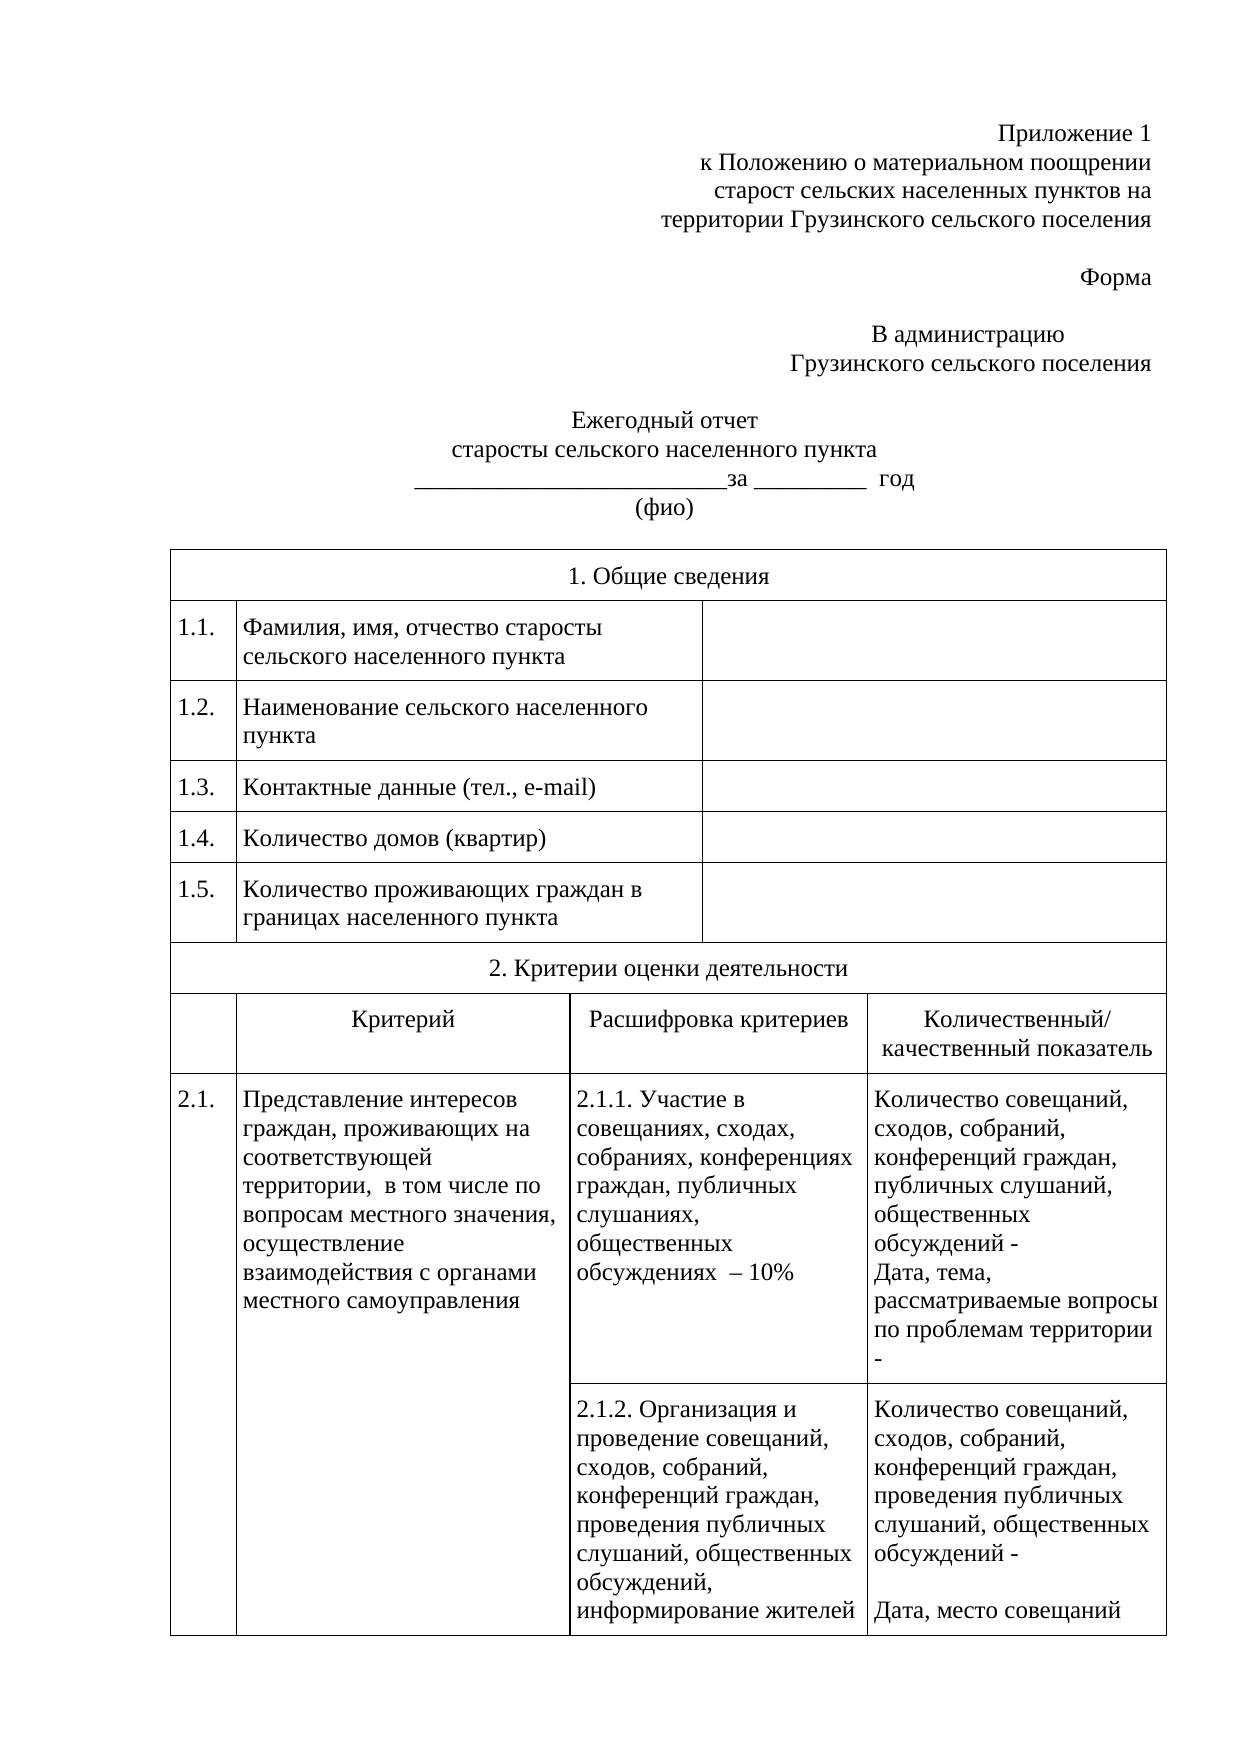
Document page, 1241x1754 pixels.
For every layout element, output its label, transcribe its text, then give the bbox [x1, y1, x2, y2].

table_cell Количество проживающих граждан в границах населенного пункта [237, 863, 702, 942]
table_cell Расшифровка критериев [571, 994, 867, 1073]
table_cell 1.2. [171, 681, 236, 760]
table_cell Критерий [237, 994, 569, 1073]
text старосты сельского населенного пункта [177, 434, 1152, 463]
table_cell Количественный/ качественный показатель [868, 994, 1166, 1073]
table_cell [703, 681, 1166, 760]
table_cell 2.1. [171, 1074, 236, 1635]
table_cell Представление интересов граждан, проживающих на соответствующей территории, в том числе по вопросам местного значения, осуществление взаимодействия с органами местного самоуправления [237, 1074, 569, 1635]
table_cell 1.4. [171, 812, 236, 862]
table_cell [868, 1384, 1166, 1635]
table_cell 1.1. [171, 601, 236, 680]
table_cell [703, 601, 1166, 680]
text территории Грузинского сельского поселения [177, 204, 1152, 233]
text к Положению о материальном поощрении [177, 147, 1152, 176]
table_cell Контактные данные (тел., e-mail) [237, 761, 702, 811]
table_cell Количество совещаний, сходов, собраний, конференций граждан, публичных слушаний, общественных обсуждений - Дата, тема, рассматриваемые вопросы по проблемам территории - [868, 1074, 1166, 1382]
table_cell Количество домов (квартир) [237, 812, 702, 862]
text (фио) [177, 492, 1152, 521]
table_cell Наименование сельского населенного пункта [237, 681, 702, 760]
text Форма [177, 262, 1152, 291]
table_cell Фамилия, имя, отчество старосты сельского населенного пункта [237, 601, 702, 680]
table_cell [703, 812, 1166, 862]
table_header 1. Общие сведения [171, 550, 1166, 600]
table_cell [571, 1384, 867, 1635]
table_cell 2. Критерии оценки деятельности [171, 943, 1166, 993]
table_cell [703, 761, 1166, 811]
text Грузинского сельского поселения [177, 348, 1152, 377]
text _________________________за _________ год [177, 463, 1152, 492]
text Ежегодный отчет [177, 406, 1152, 434]
table_cell 2.1.1. Участие в совещаниях, сходах, собраниях, конференциях граждан, публичных слушаниях, общественных обсуждениях – 10% [571, 1074, 867, 1382]
table_cell 1.3. [171, 761, 236, 811]
table_cell 1.5. [171, 863, 236, 942]
text В администрацию [177, 319, 1152, 348]
table_cell [171, 994, 236, 1073]
text Приложение 1 [177, 118, 1152, 147]
table_cell [703, 863, 1166, 942]
text старост сельских населенных пунктов на [177, 176, 1152, 204]
